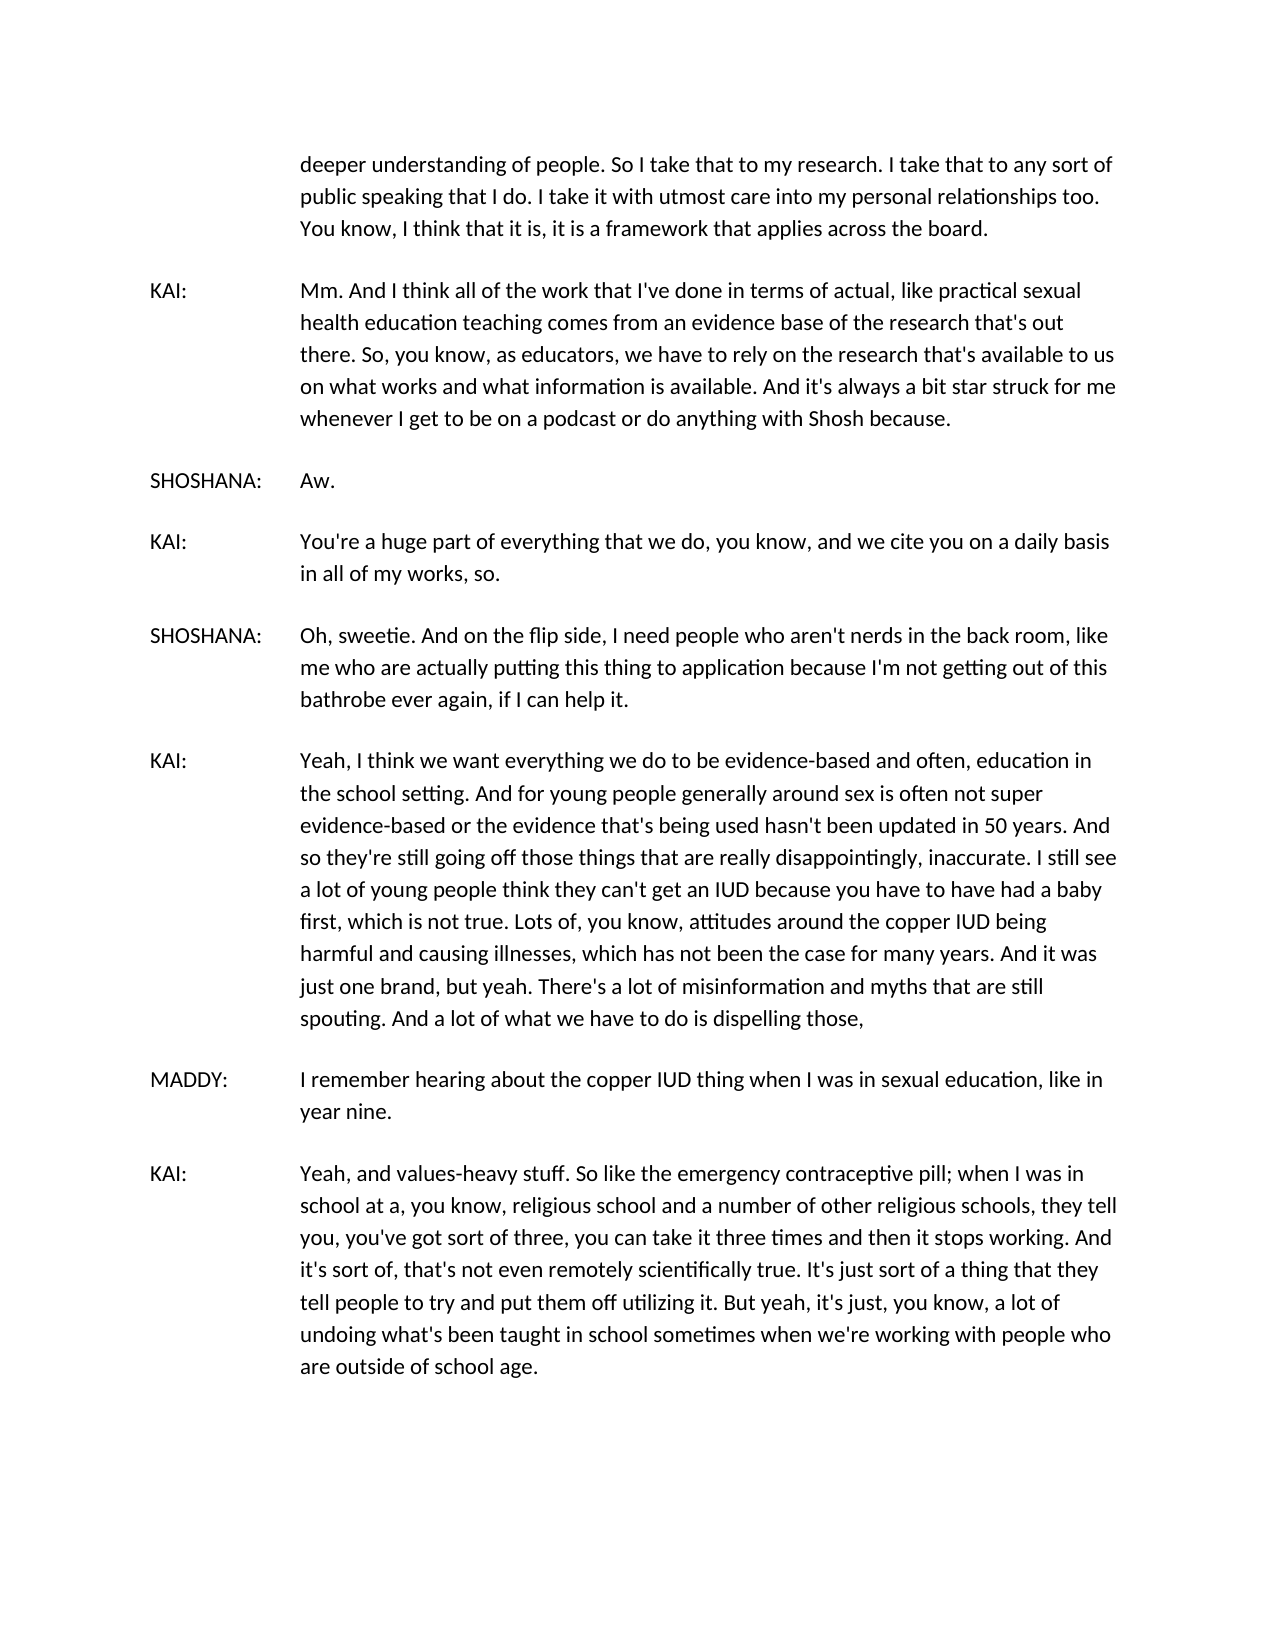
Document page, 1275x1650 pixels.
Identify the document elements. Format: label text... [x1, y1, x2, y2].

text KAI: Yeah, and values-heavy stuff. So like the emergency contraceptive pill; when I was in school at a, you know, religious school and a number of other religious schools, they tell you, you've got sort of three, you can take it three times and then it stops working. And it's sort of, that's not even remotely scientifically true. It's just sort of a thing that they tell people to try and put them off utilizing it. But yeah, it's just, you know, a lot of undoing what's been taught in school sometimes when we're working with people who are outside of school age. [150, 1159, 1125, 1380]
text MADDY: I remember hearing about the copper IUD thing when I was in sexual education, like in year nine. [150, 1065, 1125, 1126]
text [150, 150, 1125, 242]
text SHOSHANA: Aw. [150, 466, 1125, 494]
text SHOSHANA: Oh, sweetie. And on the flip side, I need people who aren't nerds in the back room, like me who are actually putting this thing to application because I'm not getting out of this bathrobe ever again, if I can help it. [150, 621, 1125, 713]
text KAI: You're a huge part of everything that we do, you know, and we cite you on a daily basis in all of my works, so. [150, 527, 1125, 587]
text KAI: Mm. And I think all of the work that I've done in terms of actual, like practical sexual health education teaching comes from an evidence base of the research that's out there. So, you know, as educators, we have to rely on the research that's available to us on what works and what information is available. And it's always a bit star struck for me whenever I get to be on a podcast or do anything with Shosh because. [150, 276, 1125, 432]
text KAI: Yeah, I think we want everything we do to be evidence-based and often, education in the school setting. And for young people generally around sex is often not super evidence-based or the evidence that's being used hasn't been updated in 50 years. And so they're still going off those things that are really disappointingly, inaccurate. I still see a lot of young people think they can't get an IUD because you have to have had a baby first, which is not true. Lots of, you know, attitudes around the copper IUD being harmful and causing illnesses, which has not been the case for many years. And it was just one brand, but yeah. There's a lot of misinformation and myths that are still spouting. And a lot of what we have to do is dispelling those, [150, 746, 1125, 1032]
